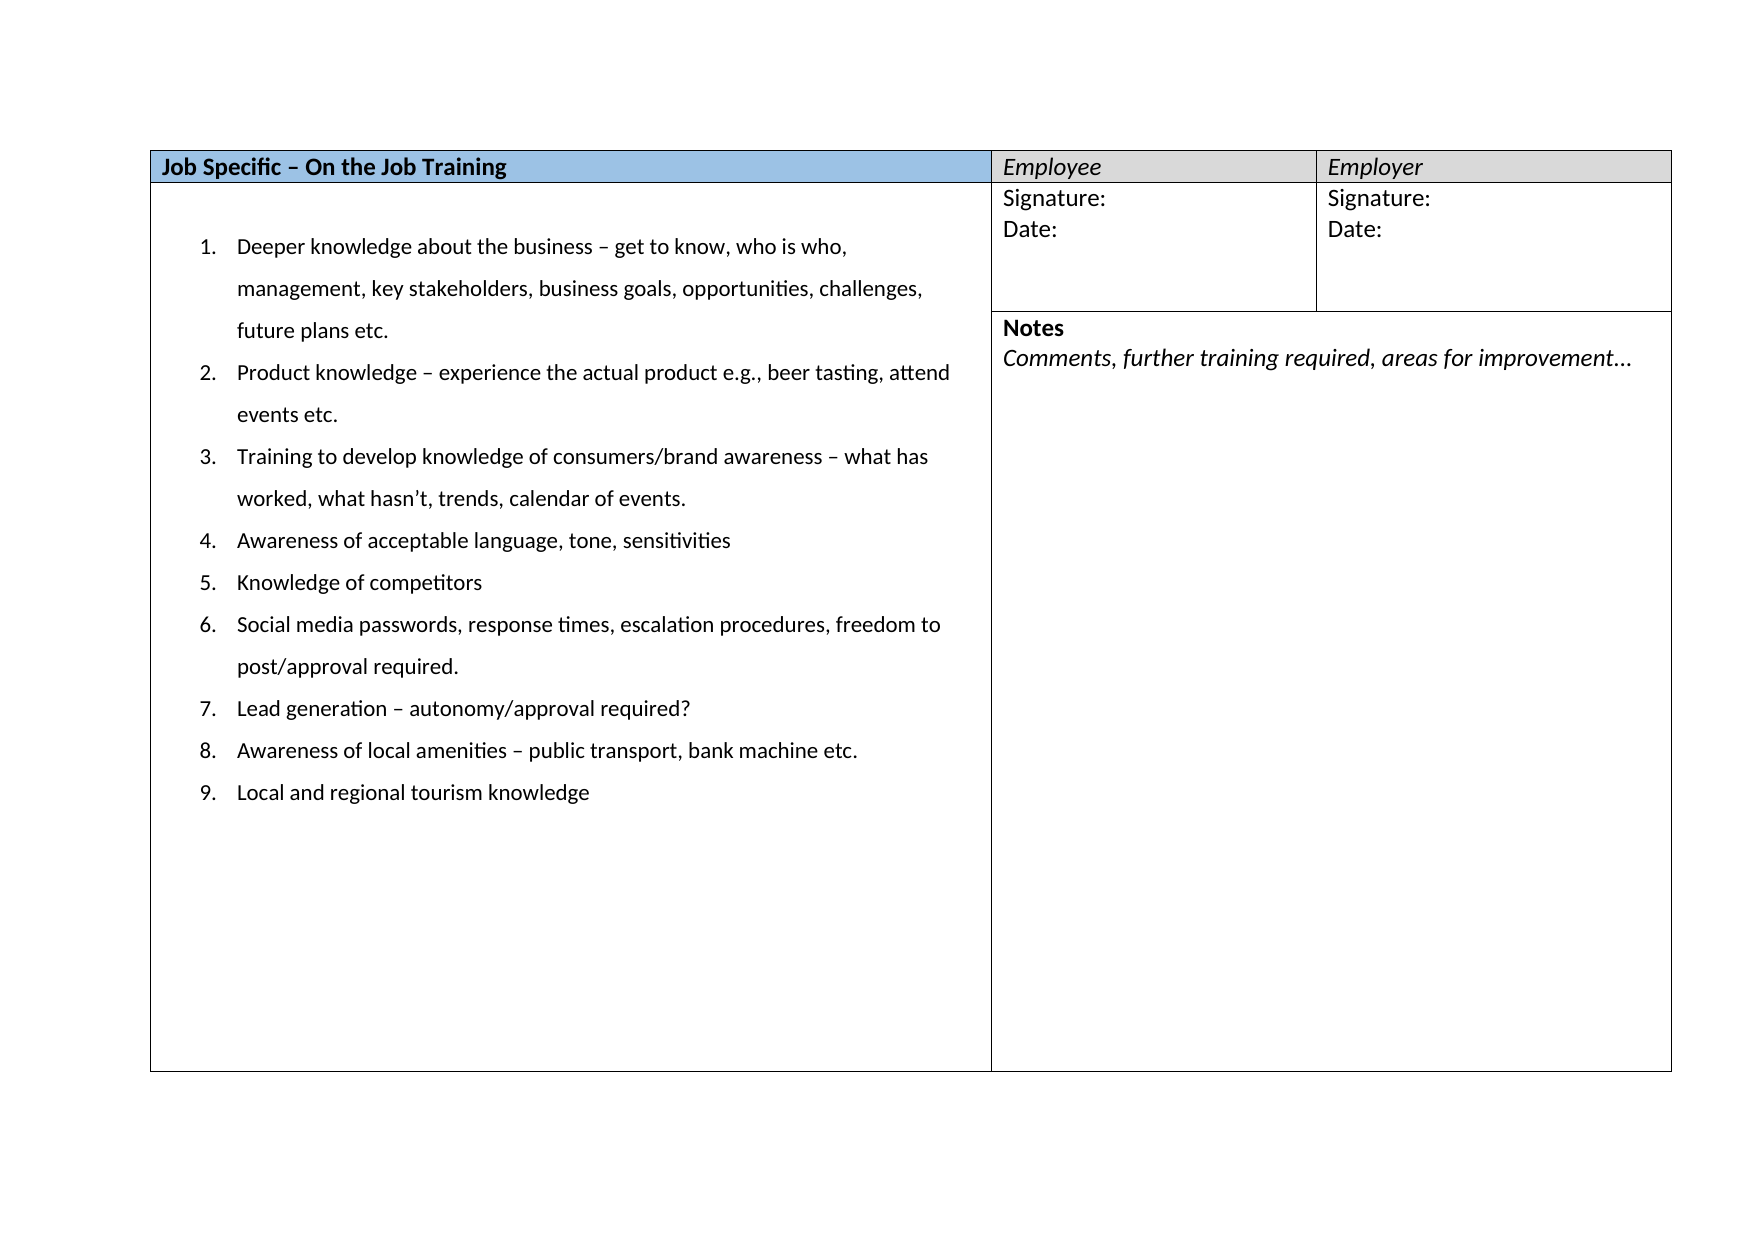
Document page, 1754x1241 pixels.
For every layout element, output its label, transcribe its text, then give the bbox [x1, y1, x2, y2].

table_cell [992, 312, 1671, 1071]
table_cell Deeper knowledge about the business – get to know, who is who, management, key stakeholders, business goals, opportunities, challenges, future plans etc. Product knowledge – experience the actual product e.g., beer tasting, attend events etc. Training to develop knowledge of consumers/brand awareness – what has worked, what hasn’t, trends, calendar of events. Awareness of acceptable language, tone, sensitivities Knowledge of competitors Social media passwords, response times, escalation procedures, freedom to post/approval required. Lead generation – autonomy/approval required? Awareness of local amenities – public transport, bank machine etc. Local and regional tourism knowledge [151, 183, 991, 1071]
table_cell Signature: Date: [992, 183, 1316, 311]
table_cell Signature: Date: [1317, 183, 1671, 311]
table_cell Employee [992, 151, 1316, 182]
table_cell Job Specific – On the Job Training [151, 151, 991, 182]
table_cell Employer [1317, 151, 1671, 182]
